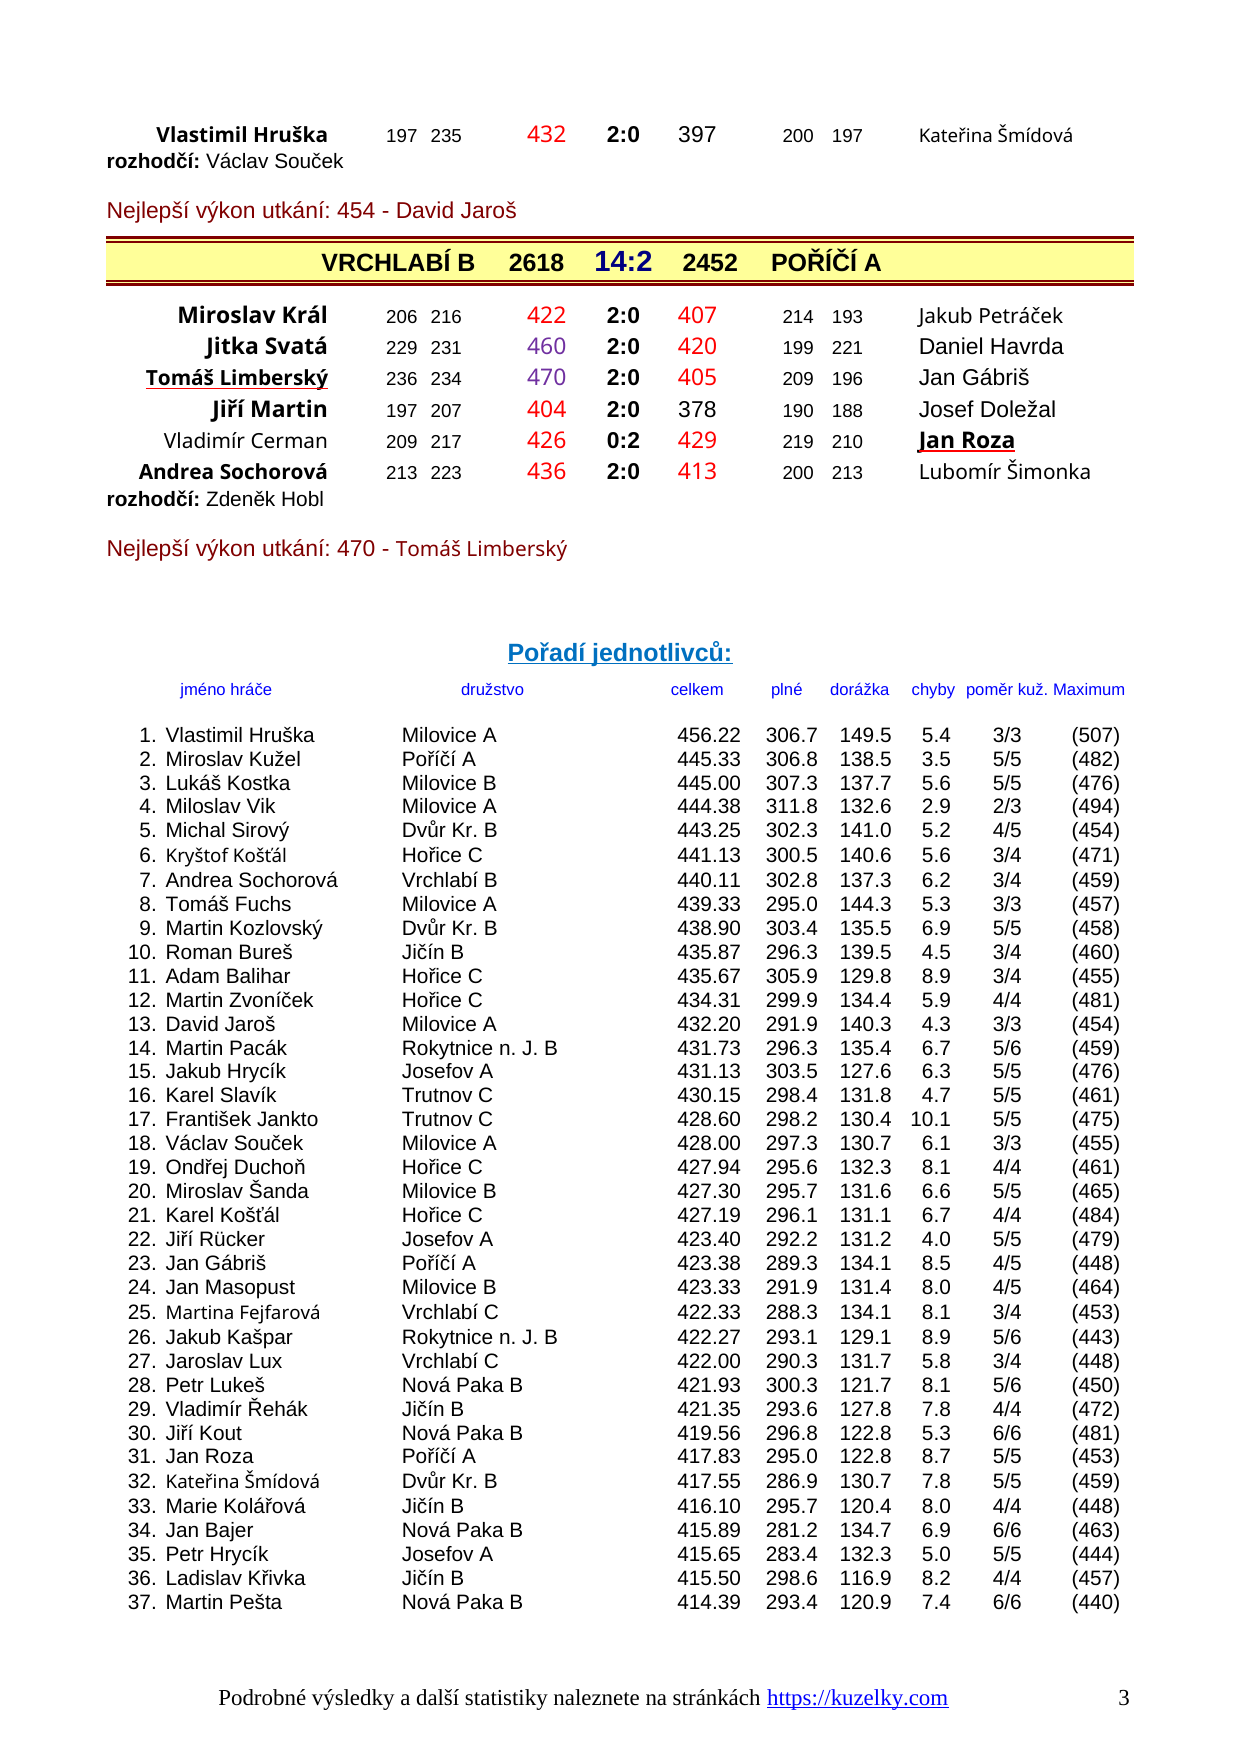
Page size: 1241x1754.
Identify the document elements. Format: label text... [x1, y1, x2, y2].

text Pořadí jednotlivců: [94, 638, 1145, 667]
text 30. Jiří Kout Nová Paka B 419.56 296.8 122.8 5.3 6/6 (481) [106, 1420, 1134, 1444]
text 28. Petr Lukeš Nová Paka B 421.93 300.3 121.7 8.1 5/6 (450) [106, 1372, 1134, 1396]
text Vladimír Cerman 209 217 426 0:2 429 219 210 Jan Roza [106, 424, 1134, 455]
text 2. Miroslav Kužel Poříčí A 445.33 306.8 138.5 3.5 5/5 (482) [106, 746, 1134, 770]
text Jiří Martin 197 207 404 2:0 378 190 188 Josef Doležal [106, 393, 1134, 424]
text 31. Jan Roza Poříčí A 417.83 295.0 122.8 8.7 5/5 (453) [106, 1444, 1134, 1468]
text rozhodčí: Zdeněk Hobl [106, 486, 1134, 510]
text Vrchlabí B 2618 14:2 2452 Poříčí A [106, 243, 1134, 280]
text 7. Andrea Sochorová Vrchlabí B 440.11 302.8 137.3 6.2 3/4 (459) [106, 868, 1134, 892]
text 35. Petr Hrycík Josefov A 415.65 283.4 132.3 5.0 5/5 (444) [106, 1542, 1134, 1566]
text 22. Jiří Rücker Josefov A 423.40 292.2 131.2 4.0 5/5 (479) [106, 1227, 1134, 1251]
text 21. Karel Košťál Hořice C 427.19 296.1 131.1 6.7 4/4 (484) [106, 1203, 1134, 1227]
text 25. Martina Fejfarová Vrchlabí C 422.33 288.3 134.1 8.1 3/4 (453) [106, 1299, 1134, 1324]
text 27. Jaroslav Lux Vrchlabí C 422.00 290.3 131.7 5.8 3/4 (448) [106, 1348, 1134, 1372]
text 26. Jakub Kašpar Rokytnice n. J. B 422.27 293.1 129.1 8.9 5/6 (443) [106, 1324, 1134, 1348]
text 20. Miroslav Šanda Milovice B 427.30 295.7 131.6 6.6 5/5 (465) [106, 1179, 1134, 1203]
text 14. Martin Pacák Rokytnice n. J. B 431.73 296.3 135.4 6.7 5/6 (459) [106, 1035, 1134, 1059]
text 1. Vlastimil Hruška Milovice A 456.22 306.7 149.5 5.4 3/3 (507) [106, 722, 1134, 746]
text Andrea Sochorová 213 223 436 2:0 413 200 213 Lubomír Šimonka [106, 455, 1134, 486]
text 18. Václav Souček Milovice A 428.00 297.3 130.7 6.1 3/3 (455) [106, 1131, 1134, 1155]
text 15. Jakub Hrycík Josefov A 431.13 303.5 127.6 6.3 5/5 (476) [106, 1059, 1134, 1083]
text 24. Jan Masopust Milovice B 423.33 291.9 131.4 8.0 4/5 (464) [106, 1275, 1134, 1299]
text 23. Jan Gábriš Poříčí A 423.38 289.3 134.1 8.5 4/5 (448) [106, 1251, 1134, 1275]
text rozhodčí: Václav Souček [106, 149, 1134, 173]
text Miroslav Král 206 216 422 2:0 407 214 193 Jakub Petráček [106, 299, 1134, 330]
text 29. Vladimír Řehák Jičín B 421.35 293.6 127.8 7.8 4/4 (472) [106, 1396, 1134, 1420]
text 4. Miloslav Vik Milovice A 444.38 311.8 132.6 2.9 2/3 (494) [106, 794, 1134, 818]
text 12. Martin Zvoníček Hořice C 434.31 299.9 134.4 5.9 4/4 (481) [106, 987, 1134, 1011]
text Nejlepší výkon utkání: 470 - Tomáš Limberský [106, 534, 1134, 563]
text 6. Kryštof Košťál Hořice C 441.13 300.5 140.6 5.6 3/4 (471) [106, 842, 1134, 868]
text 19. Ondřej Duchoň Hořice C 427.94 295.6 132.3 8.1 4/4 (461) [106, 1155, 1134, 1179]
text 32. Kateřina Šmídová Dvůr Kr. B 417.55 286.9 130.7 7.8 5/5 (459) [106, 1468, 1134, 1494]
text Jitka Svatá 229 231 460 2:0 420 199 221 Daniel Havrda [106, 330, 1134, 361]
text 36. Ladislav Křivka Jičín B 415.50 298.6 116.9 8.2 4/4 (457) [106, 1566, 1134, 1589]
text 17. František Jankto Trutnov C 428.60 298.2 130.4 10.1 5/5 (475) [106, 1107, 1134, 1131]
text 16. Karel Slavík Trutnov C 430.15 298.4 131.8 4.7 5/5 (461) [106, 1083, 1134, 1107]
text 37. Martin Pešta Nová Paka B 414.39 293.4 120.9 7.4 6/6 (440) [106, 1589, 1134, 1613]
text 13. David Jaroš Milovice A 432.20 291.9 140.3 4.3 3/3 (454) [106, 1011, 1134, 1035]
text 10. Roman Bureš Jičín B 435.87 296.3 139.5 4.5 3/4 (460) [106, 939, 1134, 963]
text 33. Marie Kolářová Jičín B 416.10 295.7 120.4 8.0 4/4 (448) [106, 1494, 1134, 1518]
text Tomáš Limberský 236 234 470 2:0 405 209 196 Jan Gábriš [106, 361, 1134, 393]
text 5. Michal Sirový Dvůr Kr. B 443.25 302.3 141.0 5.2 4/5 (454) [106, 818, 1134, 842]
text jméno hráče družstvo celkem plné dorážka chyby poměr kuž. Maximum [106, 679, 1134, 698]
text Vlastimil Hruška 197 235 432 2:0 397 200 197 Kateřina Šmídová [106, 118, 1134, 149]
text 34. Jan Bajer Nová Paka B 415.89 281.2 134.7 6.9 6/6 (463) [106, 1518, 1134, 1542]
text 9. Martin Kozlovský Dvůr Kr. B 438.90 303.4 135.5 6.9 5/5 (458) [106, 916, 1134, 939]
text Nejlepší výkon utkání: 454 - David Jaroš [106, 197, 1134, 224]
text 3. Lukáš Kostka Milovice B 445.00 307.3 137.7 5.6 5/5 (476) [106, 770, 1134, 794]
text 11. Adam Balihar Hořice C 435.67 305.9 129.8 8.9 3/4 (455) [106, 963, 1134, 987]
text 8. Tomáš Fuchs Milovice A 439.33 295.0 144.3 5.3 3/3 (457) [106, 892, 1134, 916]
